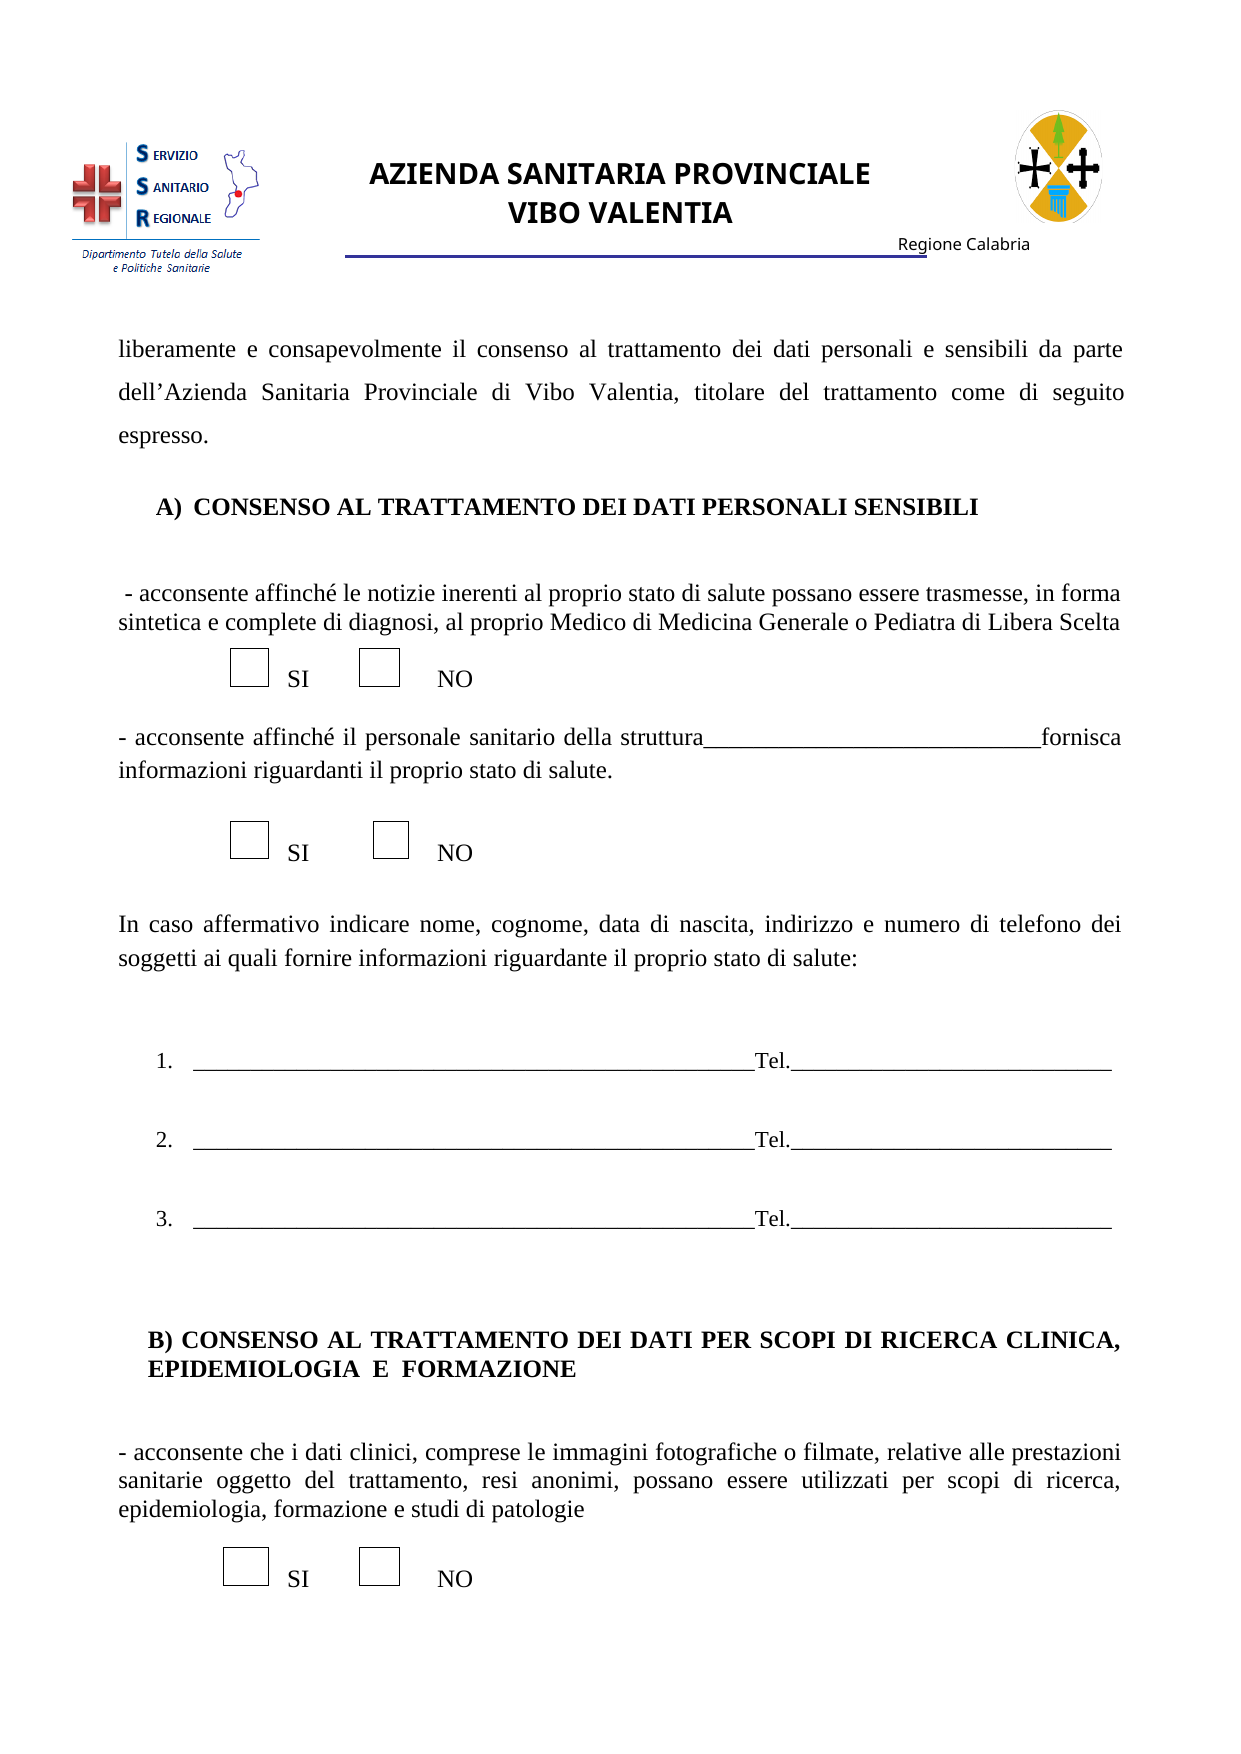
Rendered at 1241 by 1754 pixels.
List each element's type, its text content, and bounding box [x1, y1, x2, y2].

picture [62, 136, 265, 275]
text - acconsente affinché le notizie inerenti al proprio stato di salute possano essere trasmesse, in forma sintetica e complete di diagnosi, al proprio Medico di Medicina Generale o Pediatra di Libera Scelta [118, 578, 1125, 636]
list _________________________________________________Tel.____________________________ [156, 1205, 1122, 1232]
text - acconsente che i dati clinici, comprese le immagini fotografiche o filmate, relative alle prestazioni sanitarie oggetto del trattamento, resi anonimi, possano essere utilizzati per scopi di ricerca, epidemiologia, formazione e studi di patologie [118, 1437, 1122, 1523]
text In caso affermativo indicare nome, cognome, data di nascita, indirizzo e numero di telefono dei soggetti ai quali fornire informazioni riguardante il proprio stato di salute: [118, 909, 1122, 971]
text B) CONSENSO AL TRATTAMENTO DEI DATI PER SCOPI DI RICERCA CLINICA, EPIDEMIOLOGIA E FORMAZIONE [148, 1326, 1122, 1383]
text SI NO [205, 838, 1125, 866]
list CONSENSO AL TRATTAMENTO DEI DATI PERSONALI SENSIBILI [156, 492, 1125, 521]
text - acconsente affinché il personale sanitario della struttura___________________________fornisca informazioni riguardanti il proprio stato di salute. [118, 722, 1122, 784]
list _________________________________________________Tel.____________________________ [156, 1047, 1122, 1074]
text SI NO [206, 1564, 1125, 1593]
list _________________________________________________Tel.____________________________ [156, 1126, 1122, 1153]
picture [1014, 110, 1103, 223]
text SI NO [205, 664, 1125, 693]
